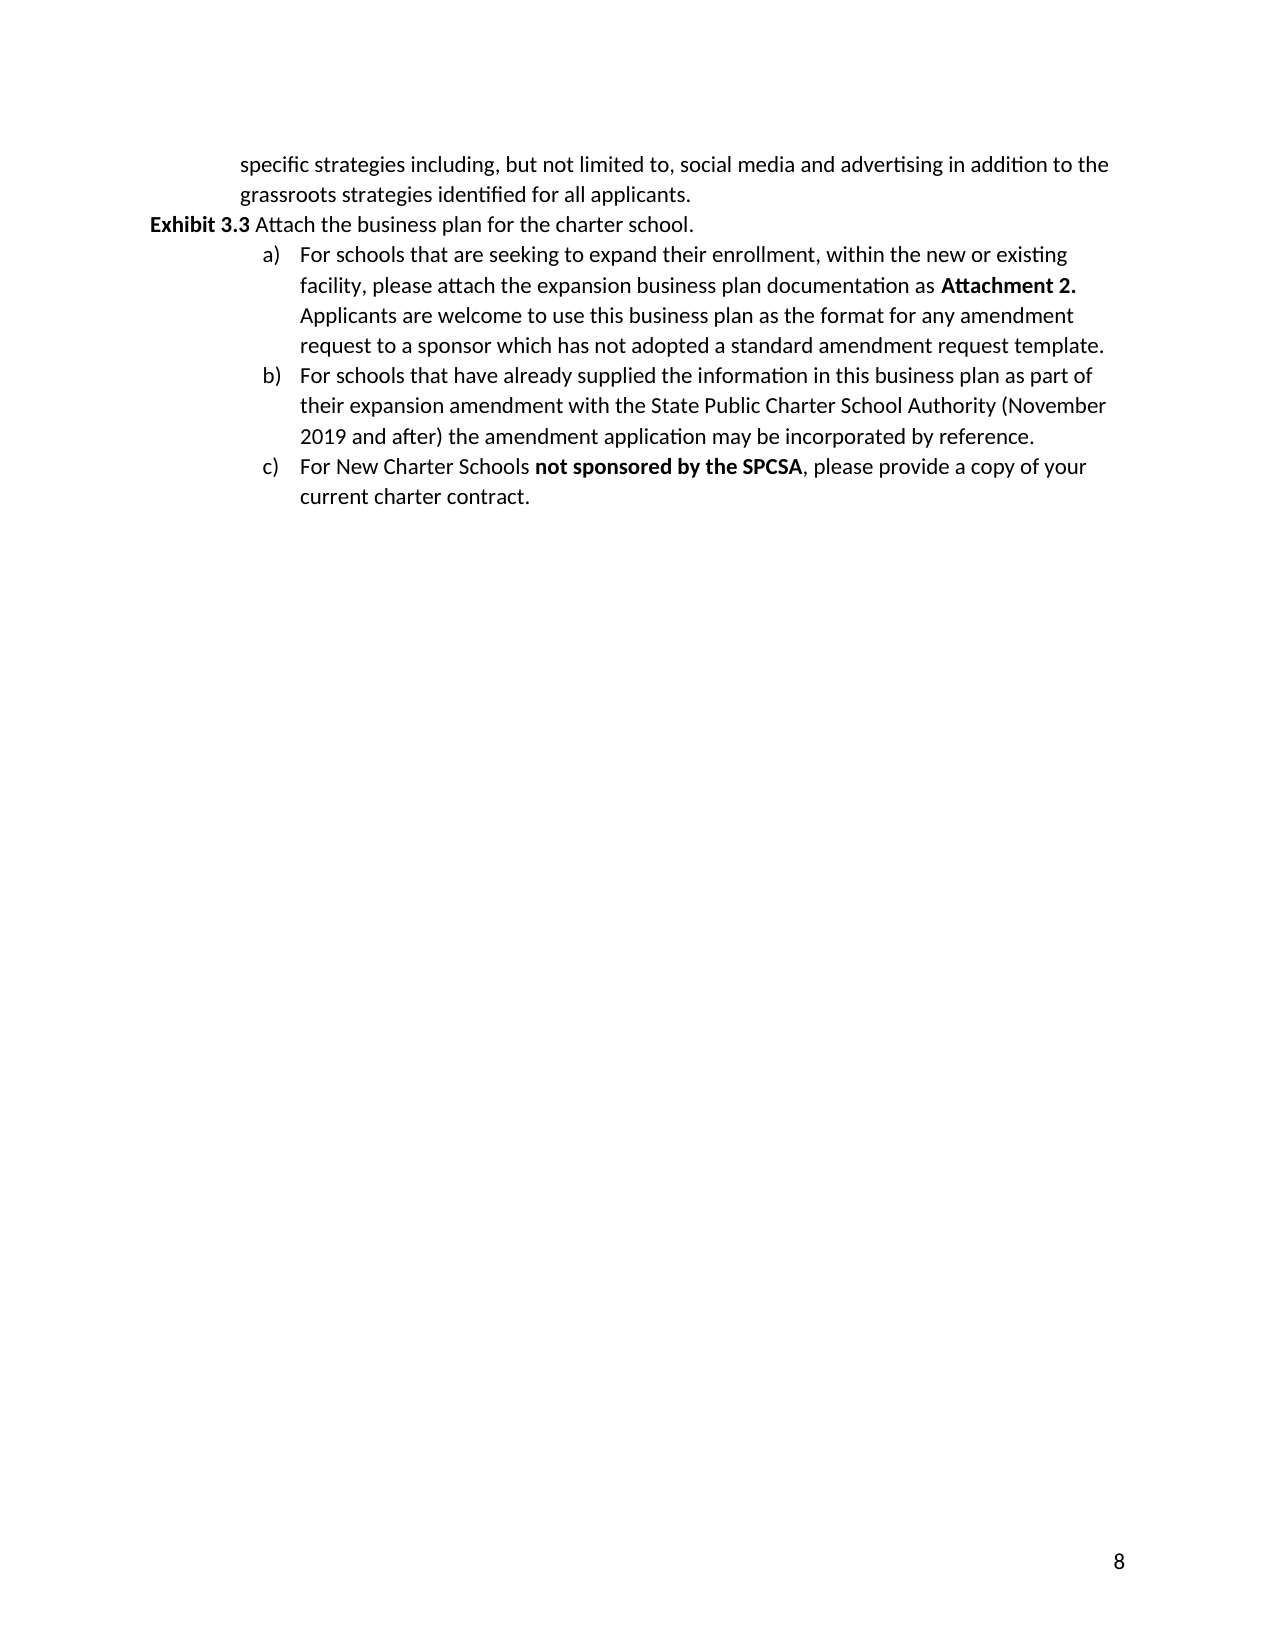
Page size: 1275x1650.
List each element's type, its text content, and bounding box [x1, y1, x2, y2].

list For schools that have already supplied the information in this business plan as part of their expansion amendment with the State Public Charter School Authority (November 2019 and after) the amendment application may be incorporated by reference. [262, 361, 1125, 450]
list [150, 150, 1125, 208]
list For New Charter Schools not sponsored by the SPCSA, please provide a copy of your current charter contract. [262, 452, 1125, 510]
list For schools that are seeking to expand their enrollment, within the new or existing facility, please attach the expansion business plan documentation as Attachment 2. Applicants are welcome to use this business plan as the format for any amendment request to a sponsor which has not adopted a standard amendment request template. [262, 241, 1125, 359]
list Attach the business plan for the charter school. [150, 210, 1125, 238]
